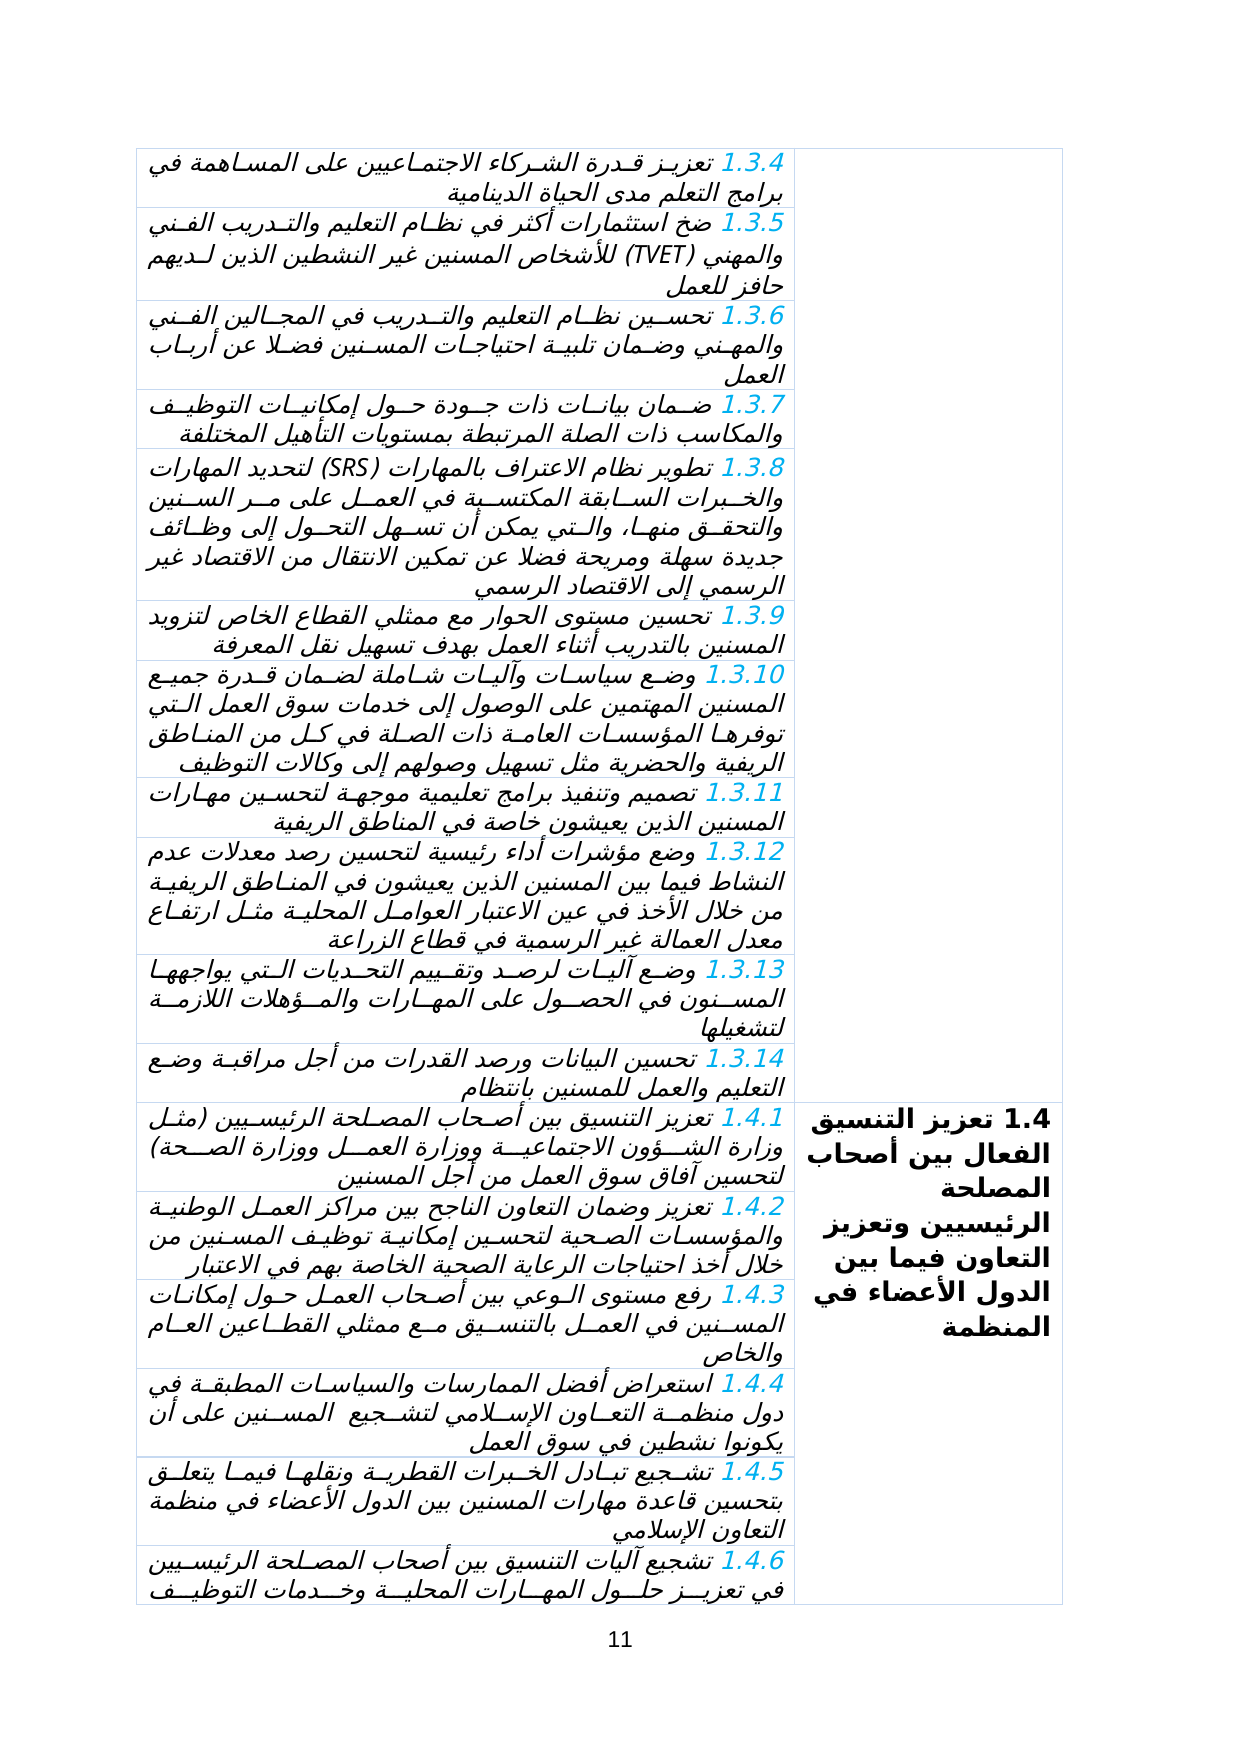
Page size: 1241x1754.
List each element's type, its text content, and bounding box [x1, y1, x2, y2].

table_cell 1.3.13 وضع آليات لرصد وتقييم التحديات التي يواجهها المسنون في الحصول على المهارات والمؤهلات اللازمة لتشغيلها [137, 955, 794, 1043]
table_cell 1.4.5 تشجيع تبادل الخبرات القطرية ونقلها فيما يتعلق بتحسين قاعدة مهارات المسنين بين الدول الأعضاء في منظمة التعاون الإسلامي [137, 1458, 794, 1545]
table_cell 1.4.4 استعراض أفضل الممارسات والسياسات المطبقة في دول منظمة التعاون الإسلامي لتشجيع المسنين على أن يكونوا نشطين في سوق العمل [137, 1369, 794, 1456]
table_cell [137, 1546, 794, 1604]
table_cell 1.4.1 تعزيز التنسيق بين أصحاب المصلحة الرئيسيين (مثل وزارة الشؤون الاجتماعية ووزارة العمل ووزارة الصحة) لتحسين آفاق سوق العمل من أجل المسنين [137, 1103, 794, 1191]
table_cell 1.3.8 تطوير نظام الاعتراف بالمهارات (SRS) لتحديد المهارات والخبرات السابقة المكتسبة في العمل على مر السنين والتحقق منها، والتي يمكن أن تسهل التحول إلى وظائف جديدة سهلة ومريحة فضلا عن تمكين الانتقال من الاقتصاد غير الرسمي إلى الاقتصاد الرسمي [137, 449, 794, 600]
table_cell 1.4 تعزيز التنسيق الفعال بين أصحاب المصلحة الرئيسيين وتعزيز التعاون فيما بين الدول الأعضاء في المنظمة [795, 1103, 1062, 1604]
table_cell 1.3.9 تحسين مستوى الحوار مع ممثلي القطاع الخاص لتزويد المسنين بالتدريب أثناء العمل بهدف تسهيل نقل المعرفة [137, 601, 794, 659]
table_cell 1.3.14 تحسين البيانات ورصد القدرات من أجل مراقبة وضع التعليم والعمل للمسنين بانتظام [137, 1044, 794, 1102]
table_cell 1.3.4 تعزيز قدرة الشركاء الاجتماعيين على المساهمة في برامج التعلم مدى الحياة الدينامية [137, 149, 794, 207]
table_cell 1.3.6 تحسين نظام التعليم والتدريب في المجالين الفني والمهني وضمان تلبية احتياجات المسنين فضلا عن أرباب العمل [137, 301, 794, 389]
table_cell 1.4.2 تعزيز وضمان التعاون الناجح بين مراكز العمل الوطنية والمؤسسات الصحية لتحسين إمكانية توظيف المسنين من خلال أخذ احتياجات الرعاية الصحية الخاصة بهم في الاعتبار [137, 1192, 794, 1279]
table_cell 1.3.12 وضع مؤشرات أداء رئيسية لتحسين رصد معدلات عدم النشاط فيما بين المسنين الذين يعيشون في المناطق الريفية من خلال الأخذ في عين الاعتبار العوامل المحلية مثل ارتفاع معدل العمالة غير الرسمية في قطاع الزراعة [137, 838, 794, 954]
table_cell 1.3.7 ضمان بيانات ذات جودة حول إمكانيات التوظيف والمكاسب ذات الصلة المرتبطة بمستويات التأهيل المختلفة [137, 390, 794, 448]
table_cell 1.3.10 وضع سياسات وآليات شاملة لضمان قدرة جميع المسنين المهتمين على الوصول إلى خدمات سوق العمل التي توفرها المؤسسات العامة ذات الصلة في كل من المناطق الريفية والحضرية مثل تسهيل وصولهم إلى وكالات التوظيف [137, 661, 794, 777]
table_cell 1.3.5 ضخ استثمارات أكثر في نظام التعليم والتدريب الفني والمهني (TVET) للأشخاص المسنين غير النشطين الذين لديهم حافز للعمل [137, 208, 794, 300]
table_cell 1.3.11 تصميم وتنفيذ برامج تعليمية موجهة لتحسين مهارات المسنين الذين يعيشون خاصة في المناطق الريفية [137, 778, 794, 837]
table_cell 1.4.3 رفع مستوى الوعي بين أصحاب العمل حول إمكانات المسنين في العمل بالتنسيق مع ممثلي القطاعين العام والخاص [137, 1280, 794, 1368]
